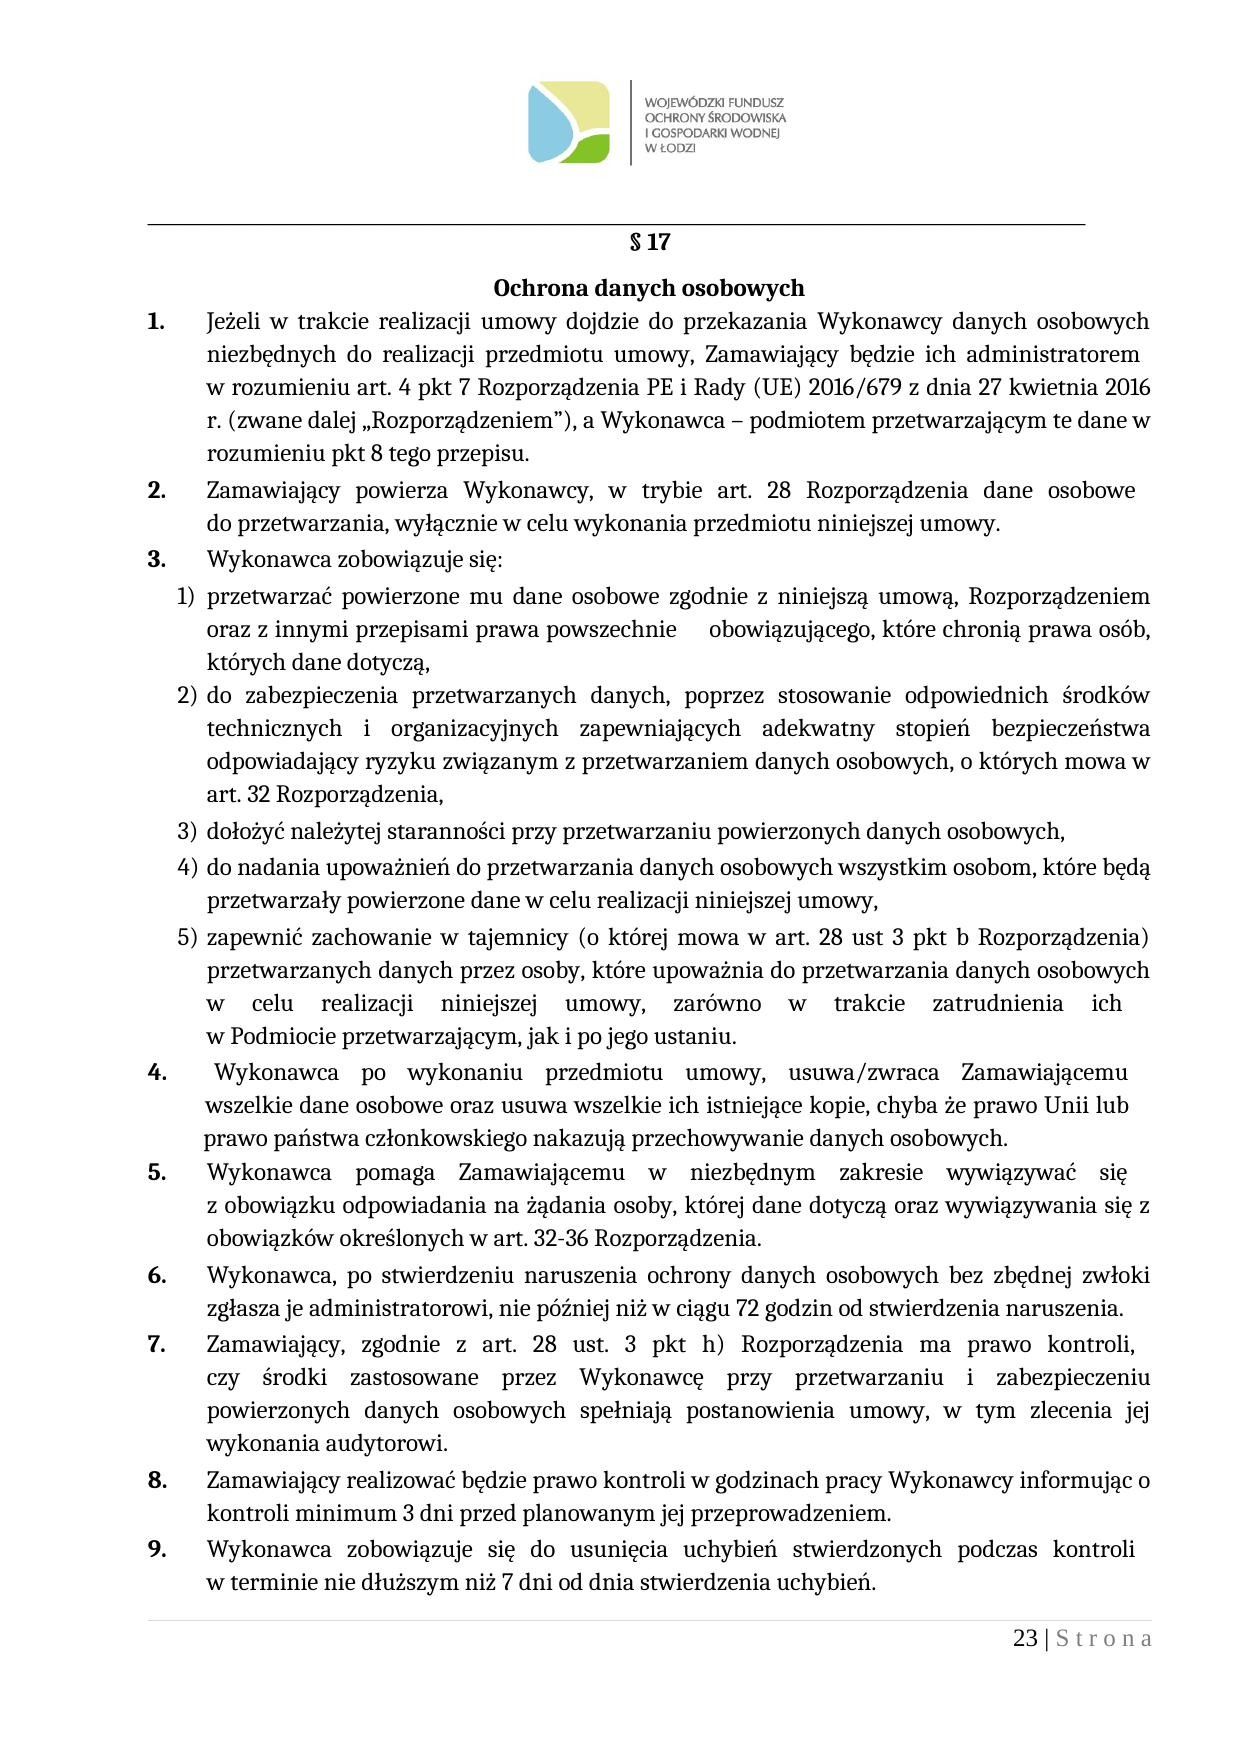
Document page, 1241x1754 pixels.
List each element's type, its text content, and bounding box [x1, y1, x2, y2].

list Zamawiający, zgodnie z art. 28 ust. 3 pkt h) Rozporządzenia ma prawo kontroli, czy środki zastosowane przez Wykonawcę przy przetwarzaniu i zabezpieczeniu powierzonych danych osobowych spełniają postanowienia umowy, w tym zlecenia jej wykonania audytorowi. [148, 1330, 1152, 1458]
list Wykonawca zobowiązuje się do usunięcia uchybień stwierdzonych podczas kontroli w terminie nie dłuższym niż 7 dni od dnia stwierdzenia uchybień. [148, 1535, 1152, 1597]
subtitle Ochrona danych osobowych [148, 274, 1152, 302]
list Wykonawca pomaga Zamawiającemu w niezbędnym zakresie wywiązywać się z obowiązku odpowiadania na żądania osoby, której dane dotyczą oraz wywiązywania się z obowiązków określonych w art. 32-36 Rozporządzenia. [148, 1158, 1152, 1253]
text § 17 [148, 228, 1152, 257]
list do nadania upoważnień do przetwarzania danych osobowych wszystkim osobom, które będą przetwarzały powierzone dane w celu realizacji niniejszej umowy, [177, 853, 1152, 915]
list Wykonawca po wykonaniu przedmiotu umowy, usuwa/zwraca Zamawiającemu wszelkie dane osobowe oraz usuwa wszelkie ich istniejące kopie, chyba że prawo Unii lub prawo państwa członkowskiego nakazują przechowywanie danych osobowych. [148, 1058, 1152, 1153]
list Wykonawca, po stwierdzeniu naruszenia ochrony danych osobowych bez zbędnej zwłoki zgłasza je administratorowi, nie później niż w ciągu 72 godzin od stwierdzenia naruszenia. [148, 1261, 1152, 1322]
list Zamawiający realizować będzie prawo kontroli w godzinach pracy Wykonawcy informując o kontroli minimum 3 dni przed planowanym jej przeprowadzeniem. [148, 1466, 1152, 1527]
list Zamawiający powierza Wykonawcy, w trybie art. 28 Rozporządzenia dane osobowe do przetwarzania, wyłącznie w celu wykonania przedmiotu niniejszej umowy. [148, 476, 1152, 537]
list Jeżeli w trakcie realizacji umowy dojdzie do przekazania Wykonawcy danych osobowych niezbędnych do realizacji przedmiotu umowy, Zamawiający będzie ich administratorem w rozumieniu art. 4 pkt 7 Rozporządzenia PE i Rady (UE) 2016/679 z dnia 27 kwietnia 2016 r. (zwane dalej „Rozporządzeniem”), a Wykonawca – podmiotem przetwarzającym te dane w rozumieniu pkt 8 tego przepisu. [148, 307, 1152, 468]
list Wykonawca zobowiązuje się: [148, 545, 1152, 574]
list dołożyć należytej staranności przy przetwarzaniu powierzonych danych osobowych, [177, 817, 1152, 845]
picture [521, 73, 794, 171]
list zapewnić zachowanie w tajemnicy (o której mowa w art. 28 ust 3 pkt b Rozporządzenia) przetwarzanych danych przez osoby, które upoważnia do przetwarzania danych osobowych w celu realizacji niniejszej umowy, zarówno w trakcie zatrudnienia ich w Podmiocie przetwarzającym, jak i po jego ustaniu. [177, 922, 1152, 1050]
list przetwarzać powierzone mu dane osobowe zgodnie z niniejszą umową, Rozporządzeniem oraz z innymi przepisami prawa powszechnie obowiązującego, które chronią prawa osób, których dane dotyczą, [177, 582, 1152, 676]
list do zabezpieczenia przetwarzanych danych, poprzez stosowanie odpowiednich środków technicznych i organizacyjnych zapewniających adekwatny stopień bezpieczeństwa odpowiadający ryzyku związanym z przetwarzaniem danych osobowych, o których mowa w art. 32 Rozporządzenia, [177, 681, 1152, 809]
